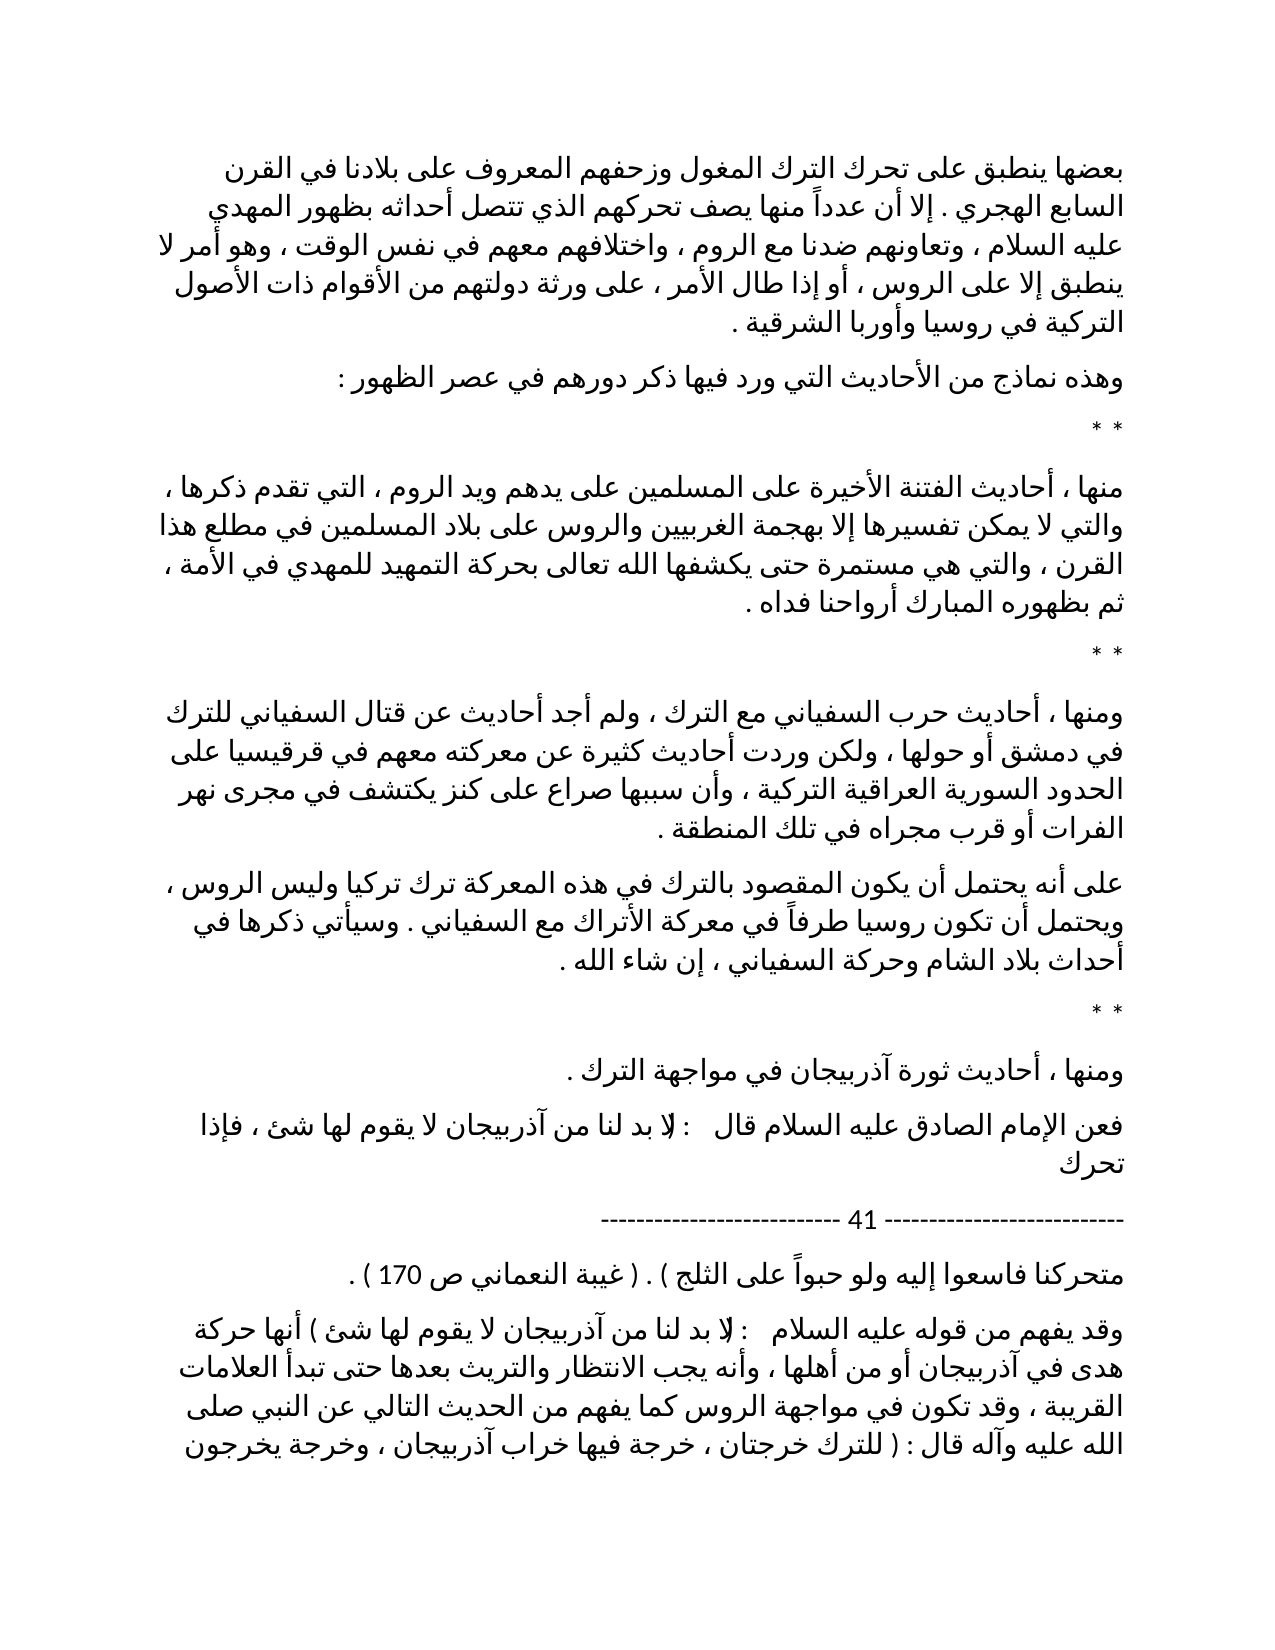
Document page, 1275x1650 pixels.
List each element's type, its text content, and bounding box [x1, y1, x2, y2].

text * * [150, 997, 1125, 1033]
text ومنها ، أحاديث ثورة آذربيجان في مواجهة الترك . [150, 1052, 1125, 1088]
text على أنه يحتمل أن يكون المقصود بالترك في هذه المعركة ترك تركيا وليس الروس ، ويحتمل أن تكون روسيا طرفاً في معركة الأتراك مع السفياني . وسيأتي ذكرها في أحداث بلاد الشام وحركة السفياني ، إن شاء الله . [150, 865, 1125, 977]
text فعن الإمام الصادق عليه السلام قال : ( لا بد لنا من آذربيجان لا يقوم لها شئ ، فإذا تحرك [150, 1107, 1125, 1181]
text متحركنا فاسعوا إليه ولو حبواً على الثلج ) . ( غيبة النعماني ص 170 ) . [150, 1256, 1125, 1291]
text ومنها ، أحاديث حرب السفياني مع الترك ، ولم أجد أحاديث عن قتال السفياني للترك في دمشق أو حولها ، ولكن وردت أحاديث كثيرة عن معركته معهم في قرقيسيا على الحدود السورية العراقية التركية ، وأن سببها صراع على كنز يكتشف في مجرى نهر الفرات أو قرب مجراه في تلك المنطقة . [150, 694, 1125, 846]
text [150, 1311, 1125, 1462]
text * * [150, 639, 1125, 675]
text وهذه نماذج من الأحاديث التي ورد فيها ذكر دورهم في عصر الظهور : [150, 359, 1125, 394]
text * * [150, 414, 1125, 449]
text منها ، أحاديث الفتنة الأخيرة على المسلمين على يدهم ويد الروم ، التي تقدم ذكرها ، والتي لا يمكن تفسيرها إلا بهجمة الغربيين والروس على بلاد المسلمين في مطلع هذا القرن ، والتي هي مستمرة حتى يكشفها الله تعالى بحركة التمهيد للمهدي في الأمة ، ثم بظهوره المبارك أرواحنا فداه . [150, 469, 1125, 620]
text بعضها ينطبق على تحرك الترك المغول وزحفهم المعروف على بلادنا في القرن السابع الهجري . إلا أن عدداً منها يصف تحركهم الذي تتصل أحداثه بظهور المهدي عليه السلام ، وتعاونهم ضدنا مع الروم ، واختلافهم معهم في نفس الوقت ، وهو أمر لا ينطبق إلا على الروس ، أو إذا طال الأمر ، على ورثة دولتهم من الأقوام ذات الأصول التركية في روسيا وأوربا الشرقية . [150, 150, 1125, 339]
text --------------------------- 41 --------------------------- [150, 1201, 1125, 1236]
